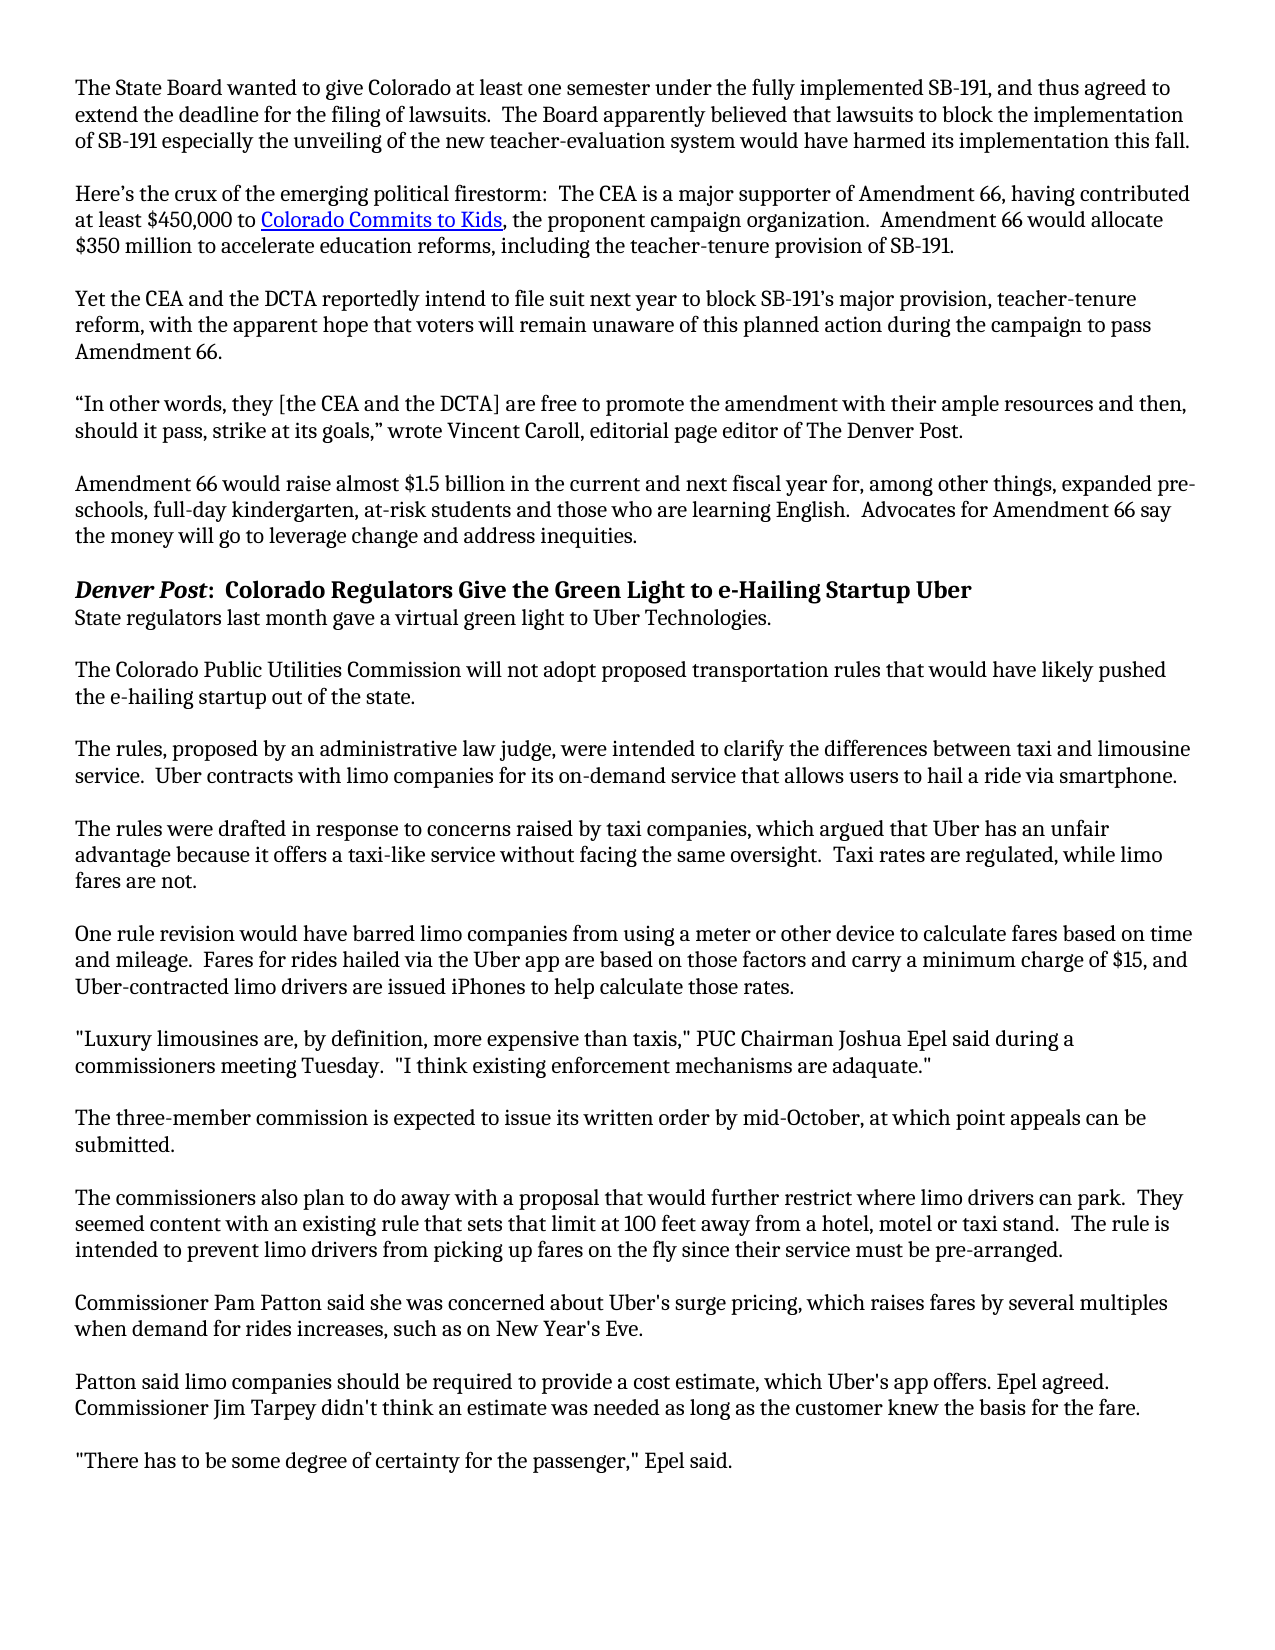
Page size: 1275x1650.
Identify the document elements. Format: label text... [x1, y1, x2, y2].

text The commissioners also plan to do away with a proposal that would further restrict where limo drivers can park. They seemed content with an existing rule that sets that limit at 100 feet away from a hotel, motel or taxi stand. The rule is intended to prevent limo drivers from picking up fares on the fly since their service must be pre-arranged. [75, 1184, 1200, 1263]
text The rules, proposed by an administrative law judge, were intended to clarify the differences between taxi and limousine service. Uber contracts with limo companies for its on-demand service that allows users to hail a ride via smartphone. [75, 736, 1200, 789]
text State regulators last month gave a virtual green light to Uber Technologies. [75, 604, 1200, 631]
text Here’s the crux of the emerging political firestorm: The CEA is a major supporter of Amendment 66, having contributed at least $450,000 to Colorado Commits to Kids, the proponent campaign organization. Amendment 66 would allocate $350 million to accelerate education reforms, including the teacher-tenure provision of SB-191. [75, 180, 1200, 259]
text Patton said limo companies should be required to provide a cost estimate, which Uber's app offers. Epel agreed. Commissioner Jim Tarpey didn't think an estimate was needed as long as the customer knew the basis for the fare. [75, 1369, 1200, 1421]
text "Luxury limousines are, by definition, more expensive than taxis," PUC Chairman Joshua Epel said during a commissioners meeting Tuesday. "I think existing enforcement mechanisms are adaquate." [75, 1026, 1200, 1079]
text Yet the CEA and the DCTA reportedly intend to file suit next year to block SB-191’s major provision, teacher-tenure reform, with the apparent hope that voters will remain unaware of this planned action during the campaign to pass Amendment 66. [75, 286, 1200, 365]
text Commissioner Pam Patton said she was concerned about Uber's surge pricing, which raises fares by several multiples when demand for rides increases, such as on New Year's Eve. [75, 1290, 1200, 1342]
text The three-member commission is expected to issue its written order by mid-October, at which point appeals can be submitted. [75, 1105, 1200, 1158]
text The Colorado Public Utilities Commission will not adopt proposed transportation rules that would have likely pushed the e-hailing startup out of the state. [75, 657, 1200, 710]
text Amendment 66 would raise almost $1.5 billion in the current and next fiscal year for, among other things, expanded pre-schools, full-day kindergarten, at-risk students and those who are learning English. Advocates for Amendment 66 say the money will go to leverage change and address inequities. [75, 470, 1200, 549]
text “In other words, they [the CEA and the DCTA] are free to promote the amendment with their ample resources and then, should it pass, strike at its goals,” wrote Vincent Caroll, editorial page editor of The Denver Post. [75, 391, 1200, 444]
text One rule revision would have barred limo companies from using a meter or other device to calculate fares based on time and mileage. Fares for rides hailed via the Uber app are based on those factors and carry a minimum charge of $15, and Uber-contracted limo drivers are issued iPhones to help calculate those rates. [75, 921, 1200, 1000]
text "There has to be some degree of certainty for the passenger," Epel said. [75, 1448, 1200, 1474]
text The State Board wanted to give Colorado at least one semester under the fully implemented SB-191, and thus agreed to extend the deadline for the filing of lawsuits. The Board apparently believed that lawsuits to block the implementation of SB-191 especially the unveiling of the new teacher-evaluation system would have harmed its implementation this fall. [75, 75, 1200, 154]
text Denver Post: Colorado Regulators Give the Green Light to e-Hailing Startup Uber [75, 576, 1200, 604]
text The rules were drafted in response to concerns raised by taxi companies, which argued that Uber has an unfair advantage because it offers a taxi-like service without facing the same oversight. Taxi rates are regulated, while limo fares are not. [75, 815, 1200, 894]
